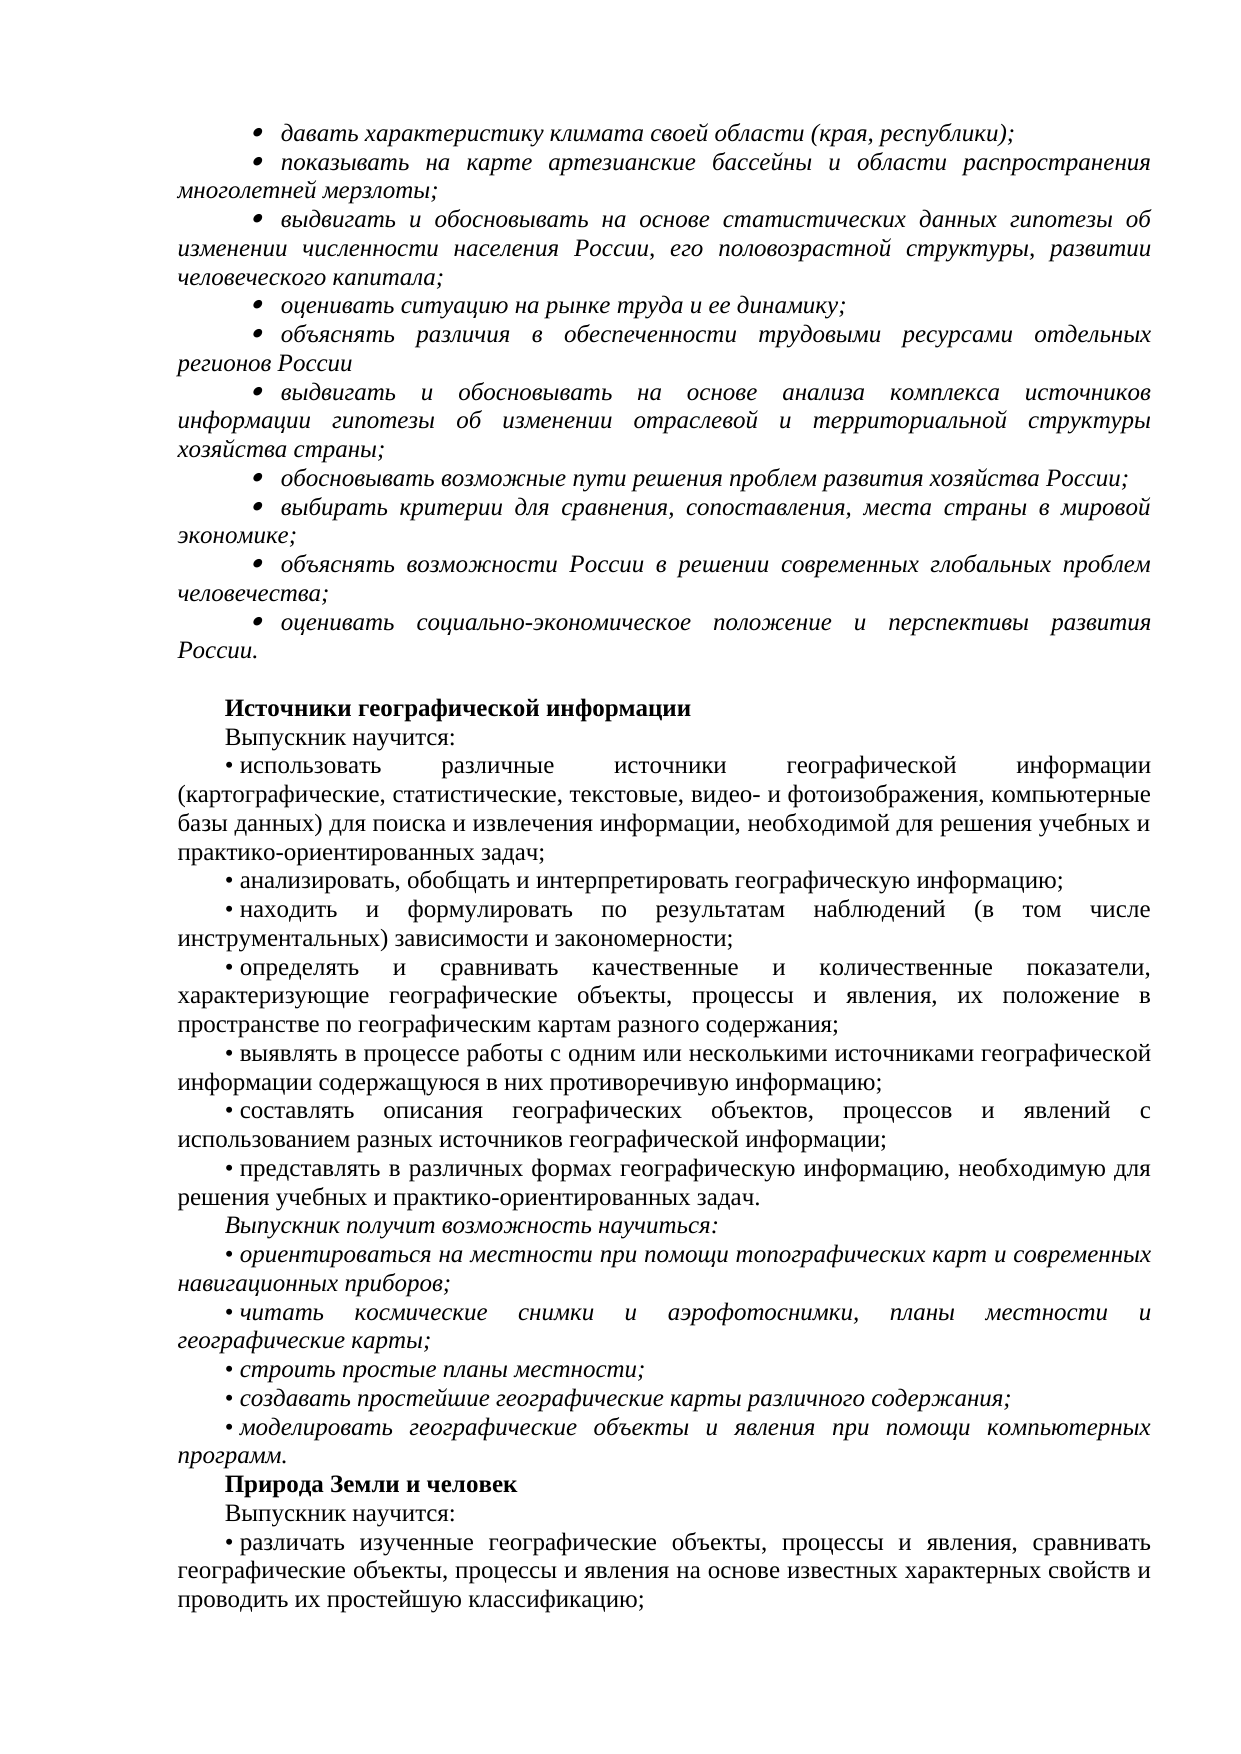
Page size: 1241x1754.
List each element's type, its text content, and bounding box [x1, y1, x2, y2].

list объяснять возможности России в решении современных глобальных проблем человечества; [177, 549, 1152, 607]
text • выявлять в процессе работы с одним или несколькими источниками географической информации содержащуюся в них противоречивую информацию; [177, 1038, 1152, 1096]
text • моделировать географические объекты и явления при помощи компьютерных программ. [177, 1412, 1152, 1469]
text • различать изученные географические объекты, процессы и явления, сравнивать географические объекты, процессы и явления на основе известных характерных свойств и проводить их простейшую классификацию; [177, 1527, 1152, 1613]
text • ориентироваться на местности при помощи топографических карт и современных навигационных приборов; [177, 1239, 1152, 1297]
list выбирать критерии для сравнения, сопоставления, места страны в мировой экономике; [177, 492, 1152, 549]
text • определять и сравнивать качественные и количественные показатели, характеризующие географические объекты, процессы и явления, их положение в пространстве по географическим картам разного содержания; [177, 952, 1152, 1038]
text • находить и формулировать по результатам наблюдений (в том числе инструментальных) зависимости и закономерности; [177, 894, 1152, 952]
text Источники географической информации [177, 693, 1152, 722]
text Выпускник научится: [177, 1498, 1152, 1527]
list давать характеристику климата своей области (края, республики); [177, 118, 1152, 147]
text • представлять в различных формах географическую информацию, необходимую для решения учебных и практико-ориентированных задач. [177, 1153, 1152, 1211]
list выдвигать и обосновывать на основе статистических данных гипотезы об изменении численности населения России, его половозрастной структуры, развитии человеческого капитала; [177, 204, 1152, 291]
list объяснять различия в обеспеченности трудовыми ресурсами отдельных регионов России [177, 319, 1152, 377]
text • составлять описания географических объектов, процессов и явлений с использованием разных источников географической информации; [177, 1096, 1152, 1153]
list оценивать ситуацию на рынке труда и ее динамику; [177, 291, 1152, 319]
text Выпускник научится: [177, 722, 1152, 751]
text • анализировать, обобщать и интерпретировать географическую информацию; [177, 866, 1152, 894]
text Природа Земли и человек [177, 1469, 1152, 1498]
text • создавать простейшие географические карты различного содержания; [177, 1383, 1152, 1412]
text • использовать различные источники географической информации (картографические, статистические, текстовые, видео- и фотоизображения, компьютерные базы данных) для поиска и извлечения информации, необходимой для решения учебных и практико-ориентированных задач; [177, 751, 1152, 866]
text • строить простые планы местности; [177, 1354, 1152, 1383]
list выдвигать и обосновывать на основе анализа комплекса источников информации гипотезы об изменении отраслевой и территориальной структуры хозяйства страны; [177, 377, 1152, 463]
text • читать космические снимки и аэрофотоснимки, планы местности и географические карты; [177, 1297, 1152, 1354]
list оценивать социально-экономическое положение и перспективы развития России. [177, 607, 1152, 664]
list показывать на карте артезианские бассейны и области распространения многолетней мерзлоты; [177, 147, 1152, 204]
text Выпускник получит возможность научиться: [177, 1211, 1152, 1239]
list обосновывать возможные пути решения проблем развития хозяйства России; [177, 463, 1152, 492]
